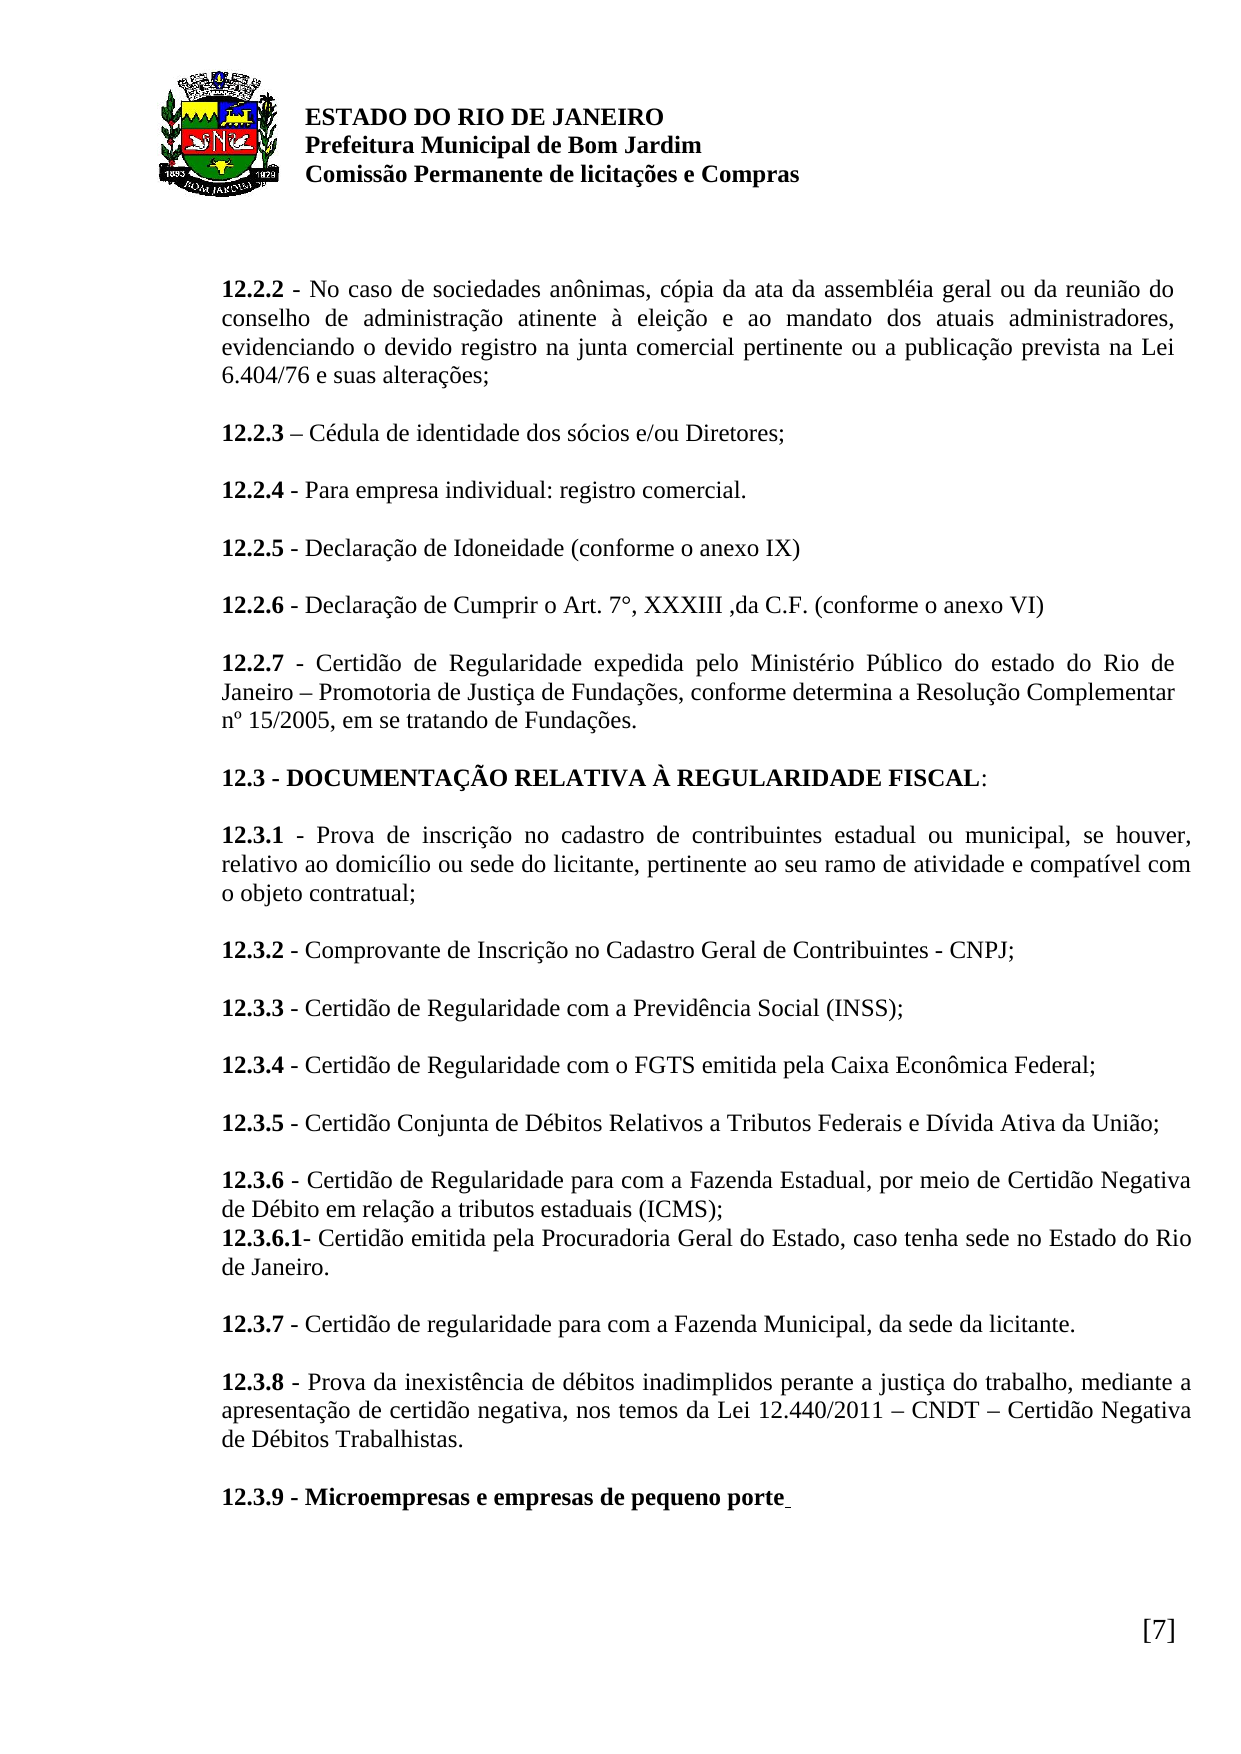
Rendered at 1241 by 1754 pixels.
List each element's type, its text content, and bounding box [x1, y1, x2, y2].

text 12.3.7 - Certidão de regularidade para com a Fazenda Municipal, da sede da licitante. [221, 1309, 1193, 1338]
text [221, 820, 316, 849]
text 12.2.7 - Certidão de Regularidade expedida pelo Ministério Público do estado do Rio de Janeiro – Promotoria de Justiça de Fundações, conforme determina a Resolução Complementar nº 15/2005, em se tratando de Fundações. [221, 648, 1176, 734]
picture [155, 68, 281, 199]
text 12.3.2 - Comprovante de Inscrição no Cadastro Geral de Contribuintes - CNPJ; [221, 935, 1193, 964]
text 12.3.3 - Certidão de Regularidade com a Previdência Social (INSS); [221, 993, 1193, 1022]
text 12.3.6 - Certidão de Regularidade para com a Fazenda Estadual, por meio de Certidão Negativa de Débito em relação a tributos estaduais (ICMS); [221, 1165, 1193, 1223]
text 12.2.6 - Declaração de Cumprir o Art. 7°, XXXIII ,da C.F. (conforme o anexo VI) [221, 590, 1176, 619]
text 12.2.3 – Cédula de identidade dos sócios e/ou Diretores; [221, 418, 1176, 447]
text 12.3.4 - Certidão de Regularidade com o FGTS emitida pela Caixa Econômica Federal; [221, 1050, 1193, 1079]
text 12.2.2 - No caso de sociedades anônimas, cópia da ata da assembléia geral ou da reunião do conselho de administração atinente à eleição e ao mandato dos atuais administradores, evidenciando o devido registro na junta comercial pertinente ou a publicação prevista na Lei 6.404/76 e suas alterações; [221, 274, 1176, 389]
text 12.3.6.1- Certidão emitida pela Procuradoria Geral do Estado, caso tenha sede no Estado do Rio de Janeiro. [221, 1223, 1193, 1280]
text 12.3.9 - Microempresas e empresas de pequeno porte [221, 1482, 1176, 1510]
text 12.2.5 - Declaração de Idoneidade (conforme o anexo IX) [221, 533, 1176, 562]
text 12.3 - DOCUMENTAÇÃO RELATIVA À REGULARIDADE FISCAL: [221, 763, 1176, 792]
text 12.3.5 - Certidão Conjunta de Débitos Relativos a Tributos Federais e Dívida Ativa da União; [221, 1108, 1193, 1137]
text 12.3.8 - Prova da inexistência de débitos inadimplidos perante a justiça do trabalho, mediante a apresentação de certidão negativa, nos temos da Lei 12.440/2011 – CNDT – Certidão Negativa de Débitos Trabalhistas. [221, 1367, 1193, 1453]
text 12.3.1 - Prova de inscrição no cadastro de contribuintes estadual ou municipal, se houver, relativo ao domicílio ou sede do licitante, pertinente ao seu ramo de atividade e compatível com o objeto contratual; [409, 878, 1193, 907]
text 12.2.4 - Para empresa individual: registro comercial. [221, 475, 1176, 504]
